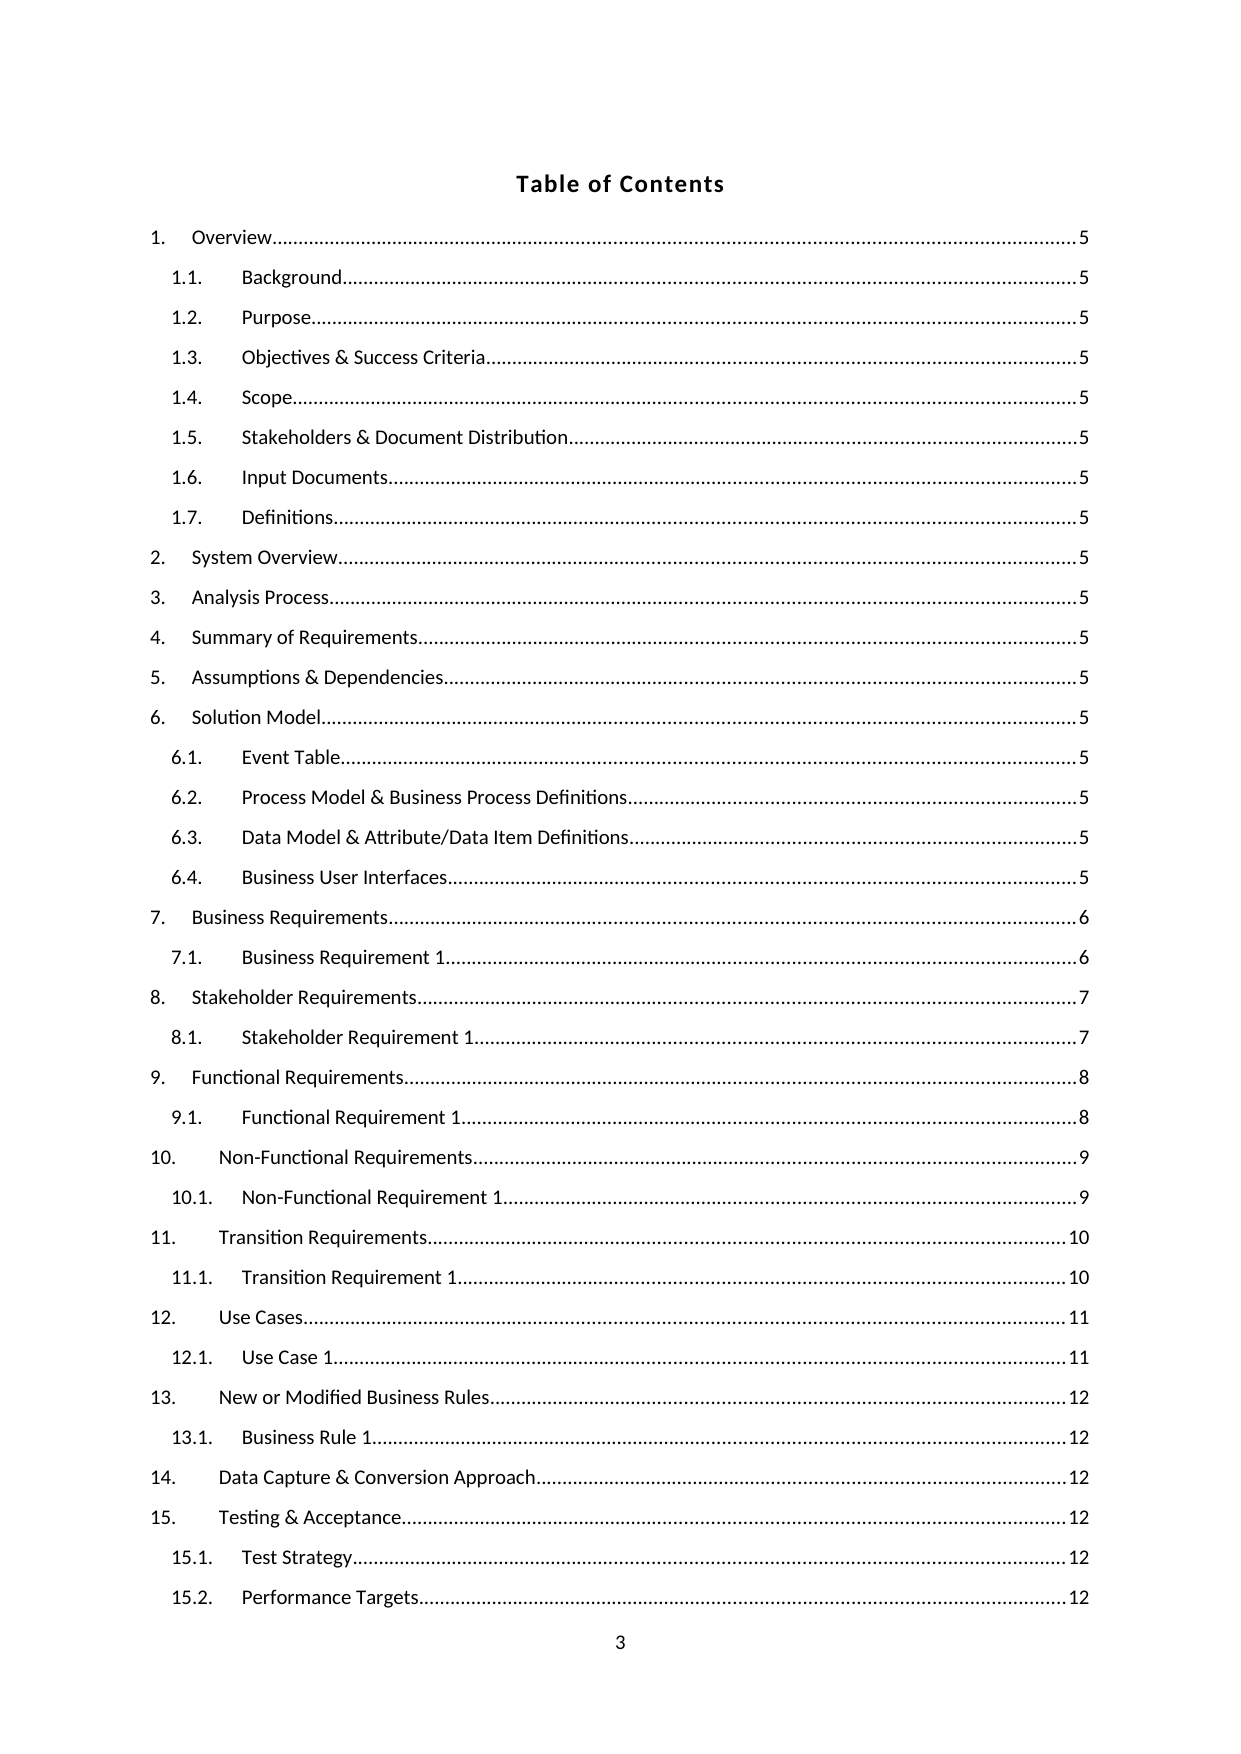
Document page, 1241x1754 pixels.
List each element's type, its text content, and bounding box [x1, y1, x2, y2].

text 1. Overview 5 [150, 224, 1090, 249]
text 15.2. Performance Targets 12 [171, 1584, 1090, 1609]
subtitle Table of Contents [150, 168, 1090, 199]
text 6. Solution Model 5 [150, 704, 1090, 729]
text 15. Testing & Acceptance 12 [150, 1504, 1090, 1529]
text 12.1. Use Case 1 11 [171, 1344, 1090, 1369]
text 1.4. Scope 5 [171, 384, 1090, 409]
text 9. Functional Requirements 8 [150, 1064, 1090, 1089]
text 1.6. Input Documents 5 [171, 464, 1090, 489]
text 13. New or Modified Business Rules 12 [150, 1384, 1090, 1409]
text 4. Summary of Requirements 5 [150, 624, 1090, 649]
text 6.3. Data Model & Attribute/Data Item Definitions 5 [171, 824, 1090, 849]
text 1.5. Stakeholders & Document Distribution 5 [171, 424, 1090, 449]
text 9.1. Functional Requirement 1 8 [171, 1104, 1090, 1129]
text 6.2. Process Model & Business Process Definitions 5 [171, 784, 1090, 809]
text 6.4. Business User Interfaces 5 [171, 864, 1090, 889]
text 1.7. Definitions 5 [171, 504, 1090, 529]
text 12. Use Cases 11 [150, 1304, 1090, 1329]
text 10. Non-Functional Requirements 9 [150, 1144, 1090, 1169]
text 1.2. Purpose 5 [171, 304, 1090, 329]
text 11.1. Transition Requirement 1 10 [171, 1264, 1090, 1289]
text 7.1. Business Requirement 1 6 [171, 944, 1090, 969]
text 1.3. Objectives & Success Criteria 5 [171, 344, 1090, 369]
text 1.1. Background 5 [171, 264, 1090, 289]
text 10.1. Non-Functional Requirement 1 9 [171, 1184, 1090, 1209]
text 7. Business Requirements 6 [150, 904, 1090, 929]
text 5. Assumptions & Dependencies 5 [150, 664, 1090, 689]
text 15.1. Test Strategy 12 [171, 1544, 1090, 1569]
text 2. System Overview 5 [150, 544, 1090, 569]
text 8. Stakeholder Requirements 7 [150, 984, 1090, 1009]
text 6.1. Event Table 5 [171, 744, 1090, 769]
text 8.1. Stakeholder Requirement 1 7 [171, 1024, 1090, 1049]
text 3. Analysis Process 5 [150, 584, 1090, 609]
text 14. Data Capture & Conversion Approach 12 [150, 1464, 1090, 1489]
text 11. Transition Requirements 10 [150, 1224, 1090, 1249]
text 13.1. Business Rule 1 12 [171, 1424, 1090, 1449]
